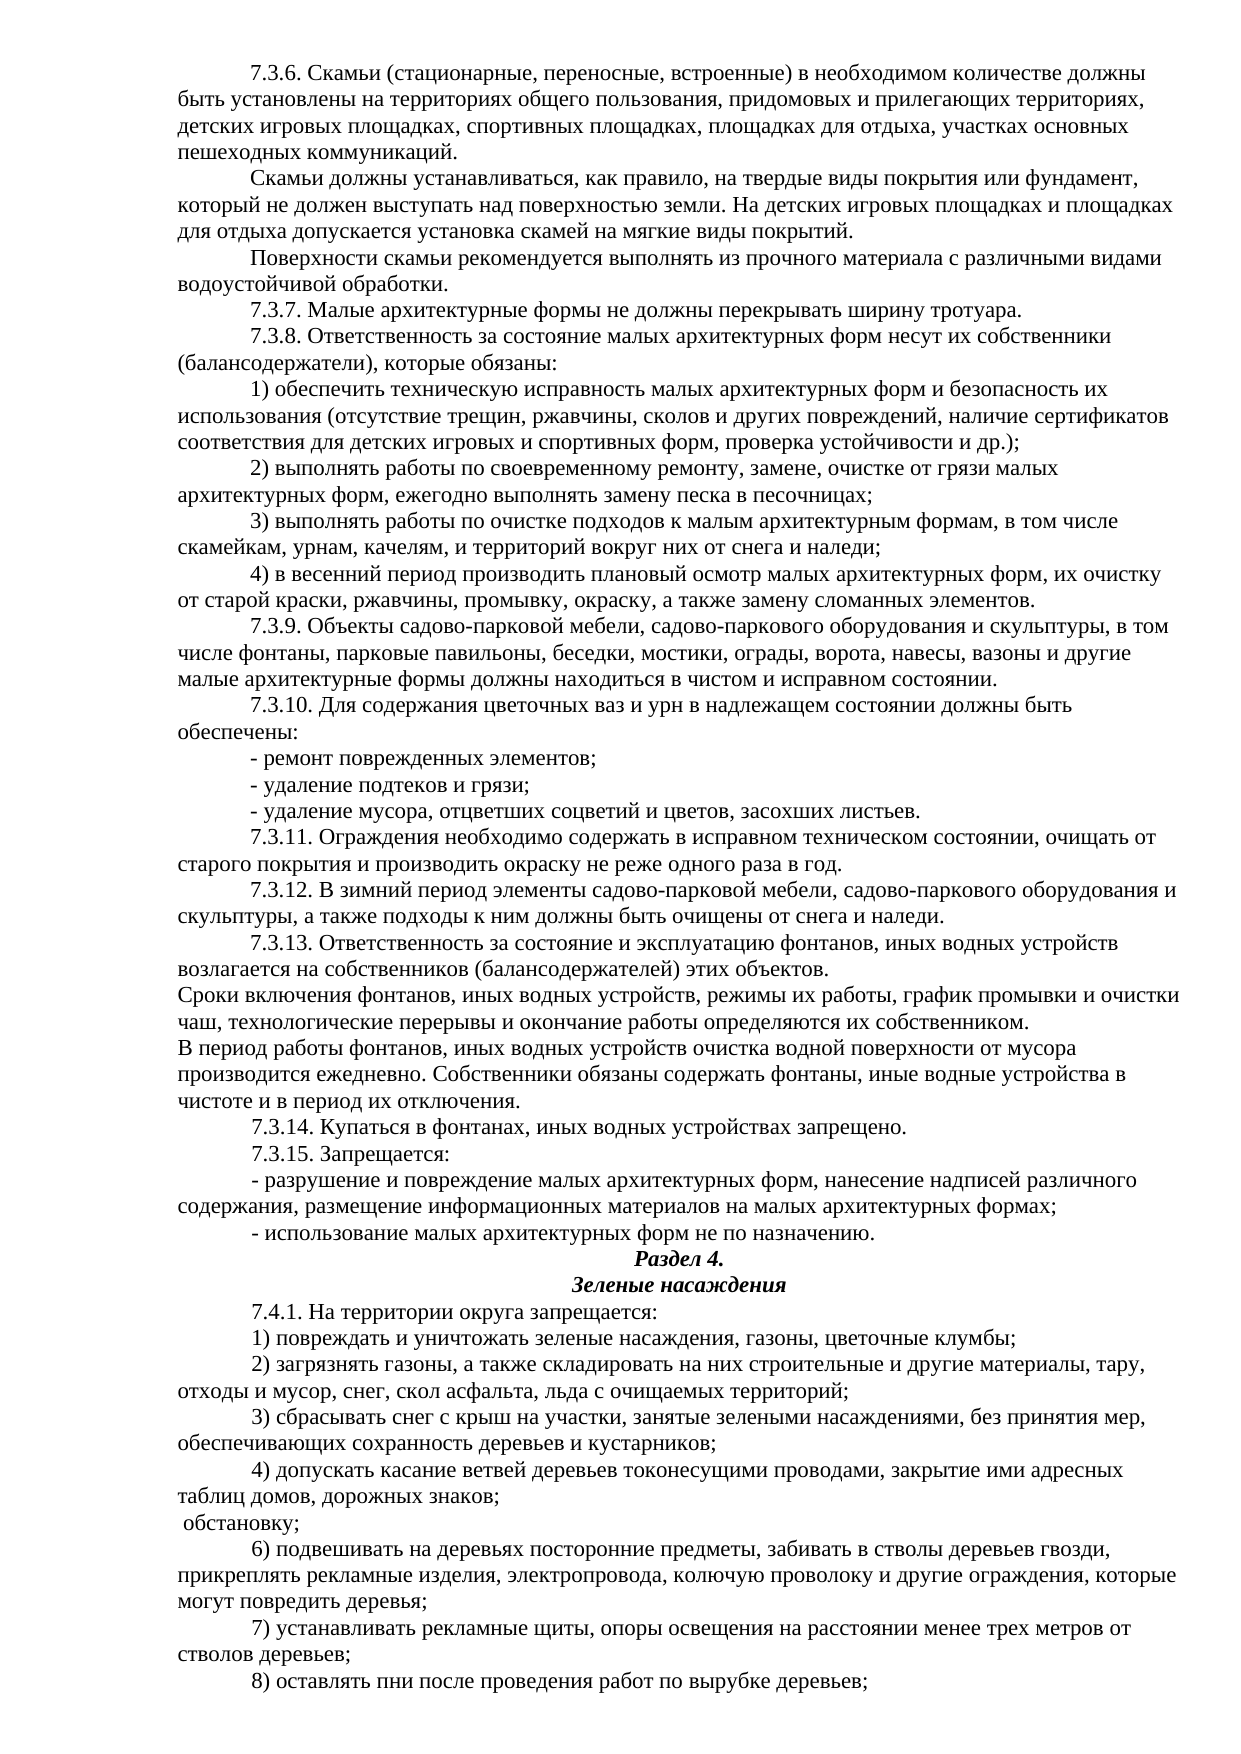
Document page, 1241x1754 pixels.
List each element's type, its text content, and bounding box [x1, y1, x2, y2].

text 2) загрязнять газоны, а также складировать на них строительные и другие материалы, тару, отходы и мусор, снег, скол асфальта, льда с очищаемых территорий; [177, 1350, 1181, 1403]
text 4) допускать касание ветвей деревьев токонесущими проводами, закрытие ими адресных таблиц домов, дорожных знаков; [177, 1456, 1181, 1508]
text В период работы фонтанов, иных водных устройств очистка водной поверхности от мусора производится ежедневно. Собственники обязаны содержать фонтаны, иные водные устройства в чистоте и в период их отключения. [177, 1034, 1181, 1113]
text 2) выполнять работы по своевременному ремонту, замене, очистке от грязи малых архитектурных форм, ежегодно выполнять замену песка в песочницах; [177, 454, 1181, 507]
text Раздел 4. [177, 1245, 1181, 1271]
text - ремонт поврежденных элементов; [177, 744, 1181, 771]
text 6) подвешивать на деревьях посторонние предметы, забивать в стволы деревьев гвозди, прикреплять рекламные изделия, электропровода, колючую проволоку и другие ограждения, которые могут повредить деревья; [177, 1535, 1181, 1614]
text 8) оставлять пни после проведения работ по вырубке деревьев; [177, 1667, 1181, 1693]
text 7.3.10. Для содержания цветочных ваз и урн в надлежащем состоянии должны быть обеспечены: [177, 692, 1181, 744]
text 7) устанавливать рекламные щиты, опоры освещения на расстоянии менее трех метров от стволов деревьев; [177, 1614, 1181, 1667]
text - удаление мусора, отцветших соцветий и цветов, засохших листьев. [177, 797, 1181, 823]
text 7.3.15. Запрещается: [177, 1139, 1181, 1166]
text обстановку; [177, 1508, 1181, 1535]
text Сроки включения фонтанов, иных водных устройств, режимы их работы, график промывки и очистки чаш, технологические перерывы и окончание работы определяются их собственником. [177, 981, 1181, 1034]
text 7.3.6. Скамьи (стационарные, переносные, встроенные) в необходимом количестве должны быть установлены на территориях общего пользования, придомовых и прилегающих территориях, детских игровых площадках, спортивных площадках, площадках для отдыха, участках основных пешеходных коммуникаций. [177, 59, 1181, 164]
text 3) сбрасывать снег с крыш на участки, занятые зелеными насаждениями, без принятия мер, обеспечивающих сохранность деревьев и кустарников; [177, 1403, 1181, 1456]
text 3) выполнять работы по очистке подходов к малым архитектурным формам, в том числе скамейкам, урнам, качелям, и территорий вокруг них от снега и наледи; [177, 507, 1181, 560]
text Зеленые насаждения [177, 1271, 1181, 1298]
text 4) в весенний период производить плановый осмотр малых архитектурных форм, их очистку от старой краски, ржавчины, промывку, окраску, а также замену сломанных элементов. [177, 560, 1181, 612]
text 7.4.1. На территории округа запрещается: [177, 1298, 1181, 1324]
text Скамьи должны устанавливаться, как правило, на твердые виды покрытия или фундамент, который не должен выступать над поверхностью земли. На детских игровых площадках и площадках для отдыха допускается установка скамей на мягкие виды покрытий. [177, 164, 1181, 243]
text - разрушение и повреждение малых архитектурных форм, нанесение надписей различного содержания, размещение информационных материалов на малых архитектурных формах; [177, 1166, 1181, 1219]
text 7.3.9. Объекты садово-парковой мебели, садово-паркового оборудования и скульптуры, в том числе фонтаны, парковые павильоны, беседки, мостики, ограды, ворота, навесы, вазоны и другие малые архитектурные формы должны находиться в чистом и исправном состоянии. [177, 612, 1181, 692]
text 7.3.14. Купаться в фонтанах, иных водных устройствах запрещено. [177, 1113, 1181, 1139]
text 7.3.12. В зимний период элементы садово-парковой мебели, садово-паркового оборудования и скульптуры, а также подходы к ним должны быть очищены от снега и наледи. [177, 876, 1181, 929]
text 1) повреждать и уничтожать зеленые насаждения, газоны, цветочные клумбы; [177, 1324, 1181, 1350]
text Поверхности скамьи рекомендуется выполнять из прочного материала с различными видами водоустойчивой обработки. [177, 243, 1181, 296]
text 7.3.7. Малые архитектурные формы не должны перекрывать ширину тротуара. [177, 296, 1181, 323]
text 1) обеспечить техническую исправность малых архитектурных форм и безопасность их использования (отсутствие трещин, ржавчины, сколов и других повреждений, наличие сертификатов соответствия для детских игровых и спортивных форм, проверка устойчивости и др.); [177, 375, 1181, 454]
text - удаление подтеков и грязи; [177, 771, 1181, 797]
text 7.3.8. Ответственность за состояние малых архитектурных форм несут их собственники (балансодержатели), которые обязаны: [177, 323, 1181, 375]
text 7.3.13. Ответственность за состояние и эксплуатацию фонтанов, иных водных устройств возлагается на собственников (балансодержателей) этих объектов. [177, 929, 1181, 981]
text 7.3.11. Ограждения необходимо содержать в исправном техническом состоянии, очищать от старого покрытия и производить окраску не реже одного раза в год. [177, 823, 1181, 876]
text - использование малых архитектурных форм не по назначению. [177, 1219, 1181, 1245]
